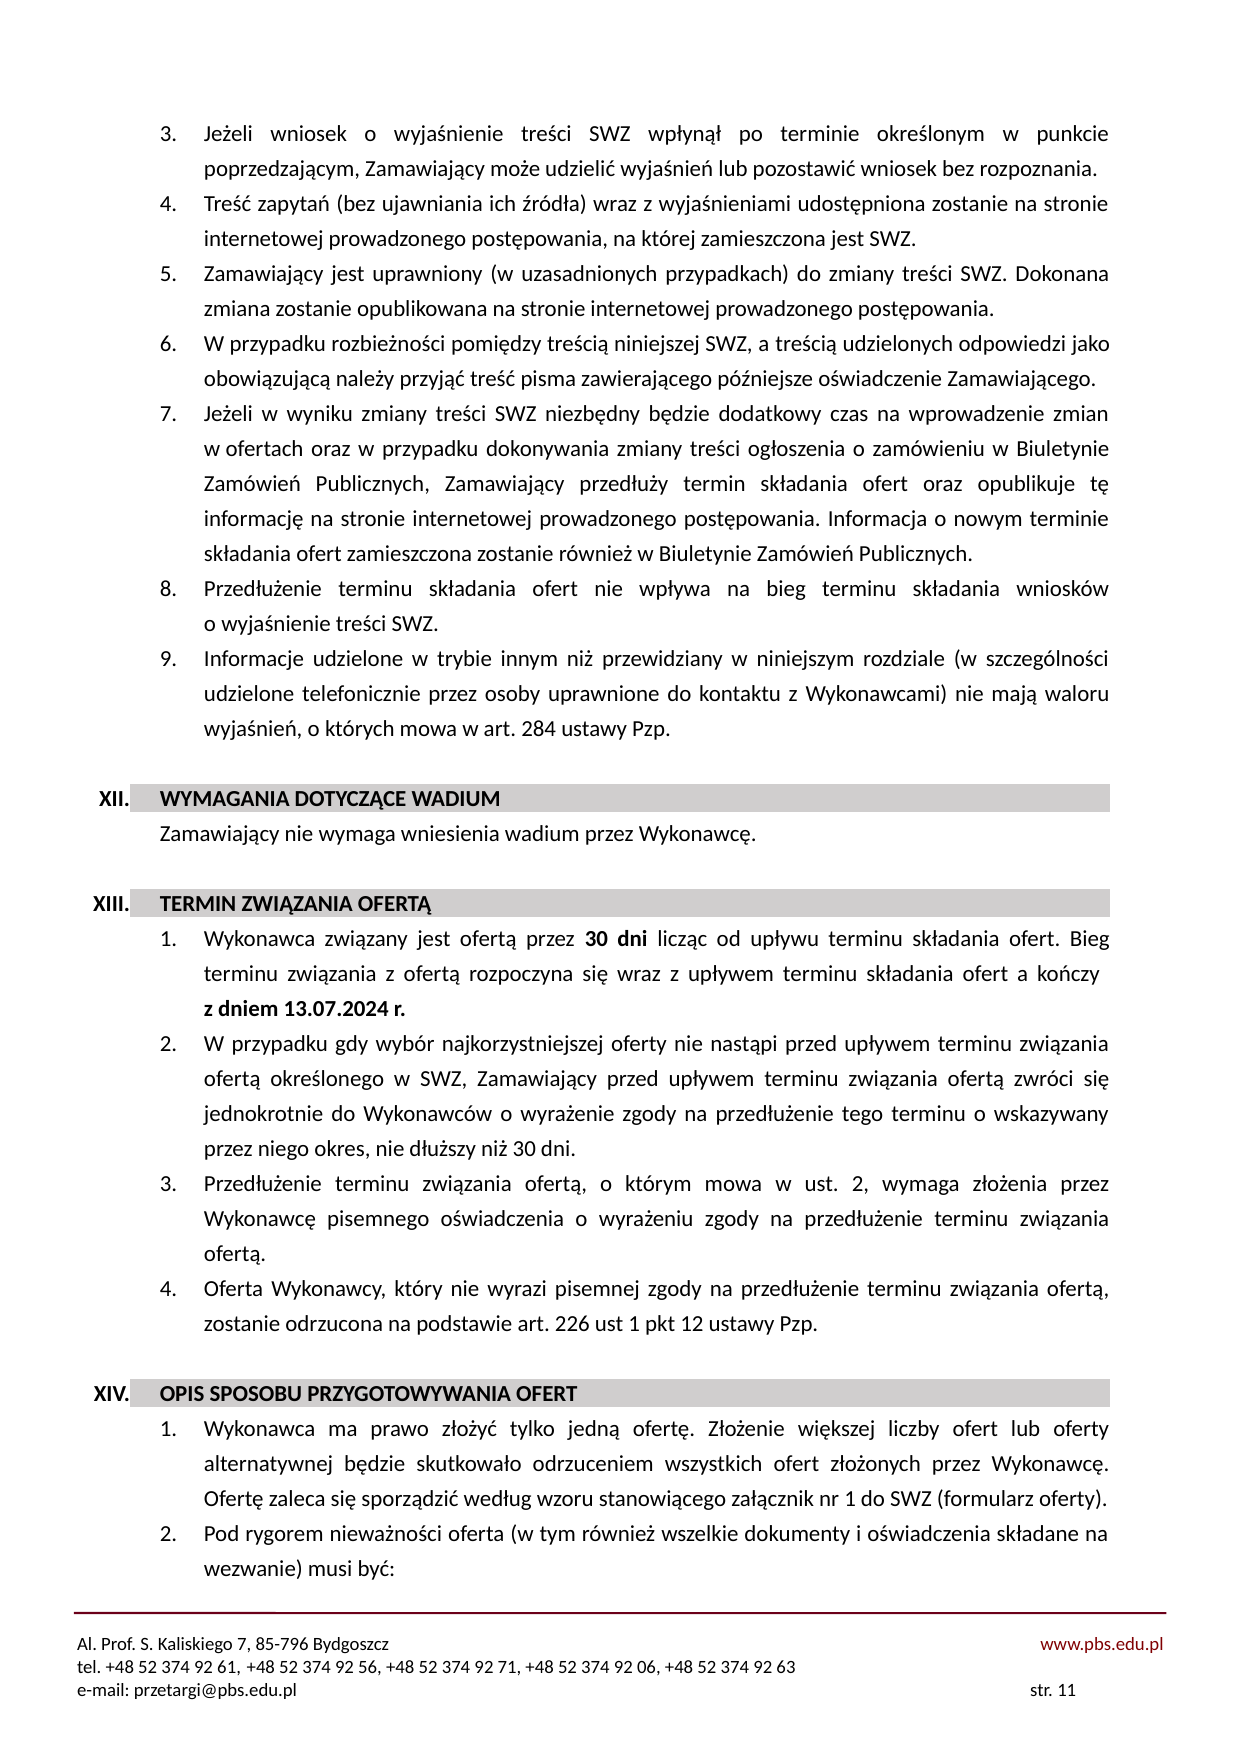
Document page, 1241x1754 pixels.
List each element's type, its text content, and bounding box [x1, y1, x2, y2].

list Zamawiający jest uprawniony (w uzasadnionych przypadkach) do zmiany treści SWZ. Dokonana zmiana zostanie opublikowana na stronie internetowej prowadzonego postępowania. [159, 259, 1110, 322]
list Przedłużenie terminu składania ofert nie wpływa na bieg terminu składania wniosków o wyjaśnienie treści SWZ. [159, 574, 1110, 637]
text Zamawiający nie wymaga wniesienia wadium przez Wykonawcę. [159, 819, 1110, 847]
list Informacje udzielone w trybie innym niż przewidziany w niniejszym rozdziale (w szczególności udzielone telefonicznie przez osoby uprawnione do kontaktu z Wykonawcami) nie mają waloru wyjaśnień, o których mowa w art. 284 ustawy Pzp. [159, 644, 1110, 742]
list Oferta Wykonawcy, który nie wyrazi pisemnej zgody na przedłużenie terminu związania ofertą, zostanie odrzucona na podstawie art. 226 ust 1 pkt 12 ustawy Pzp. [159, 1274, 1110, 1337]
list W przypadku gdy wybór najkorzystniejszej oferty nie nastąpi przed upływem terminu związania ofertą określonego w SWZ, Zamawiający przed upływem terminu związania ofertą zwróci się jednokrotnie do Wykonawców o wyrażenie zgody na przedłużenie tego terminu o wskazywany przez niego okres, nie dłuższy niż 30 dni. [159, 1029, 1110, 1162]
list TERMIN ZWIĄZANIA OFERTĄ [130, 889, 1110, 917]
list W przypadku rozbieżności pomiędzy treścią niniejszej SWZ, a treścią udzielonych odpowiedzi jako obowiązującą należy przyjąć treść pisma zawierającego późniejsze oświadczenie Zamawiającego. [159, 329, 1110, 392]
list Wykonawca ma prawo złożyć tylko jedną ofertę. Złożenie większej liczby ofert lub oferty alternatywnej będzie skutkowało odrzuceniem wszystkich ofert złożonych przez Wykonawcę. Ofertę zaleca się sporządzić według wzoru stanowiącego załącznik nr 1 do SWZ (formularz oferty). [159, 1414, 1110, 1512]
list Wykonawca związany jest ofertą przez 30 dni licząc od upływu terminu składania ofert. Bieg terminu związania z ofertą rozpoczyna się wraz z upływem terminu składania ofert a kończy z dniem 13.07.2024 r. [159, 924, 1110, 1022]
list Treść zapytań (bez ujawniania ich źródła) wraz z wyjaśnieniami udostępniona zostanie na stronie internetowej prowadzonego postępowania, na której zamieszczona jest SWZ. [159, 189, 1110, 252]
list Jeżeli w wyniku zmiany treści SWZ niezbędny będzie dodatkowy czas na wprowadzenie zmian w ofertach oraz w przypadku dokonywania zmiany treści ogłoszenia o zamówieniu w Biuletynie Zamówień Publicznych, Zamawiający przedłuży termin składania ofert oraz opublikuje tę informację na stronie internetowej prowadzonego postępowania. Informacja o nowym terminie składania ofert zamieszczona zostanie również w Biuletynie Zamówień Publicznych. [159, 399, 1110, 567]
list Pod rygorem nieważności oferta (w tym również wszelkie dokumenty i oświadczenia składane na wezwanie) musi być: [159, 1519, 1110, 1582]
list Przedłużenie terminu związania ofertą, o którym mowa w ust. 2, wymaga złożenia przez Wykonawcę pisemnego oświadczenia o wyrażeniu zgody na przedłużenie terminu związania ofertą. [159, 1169, 1110, 1267]
list WYMAGANIA DOTYCZĄCE WADIUM [130, 784, 1110, 812]
list Jeżeli wniosek o wyjaśnienie treści SWZ wpłynął po terminie określonym w punkcie poprzedzającym, Zamawiający może udzielić wyjaśnień lub pozostawić wniosek bez rozpoznania. [159, 119, 1110, 182]
list OPIS SPOSOBU PRZYGOTOWYWANIA OFERT [130, 1379, 1110, 1407]
